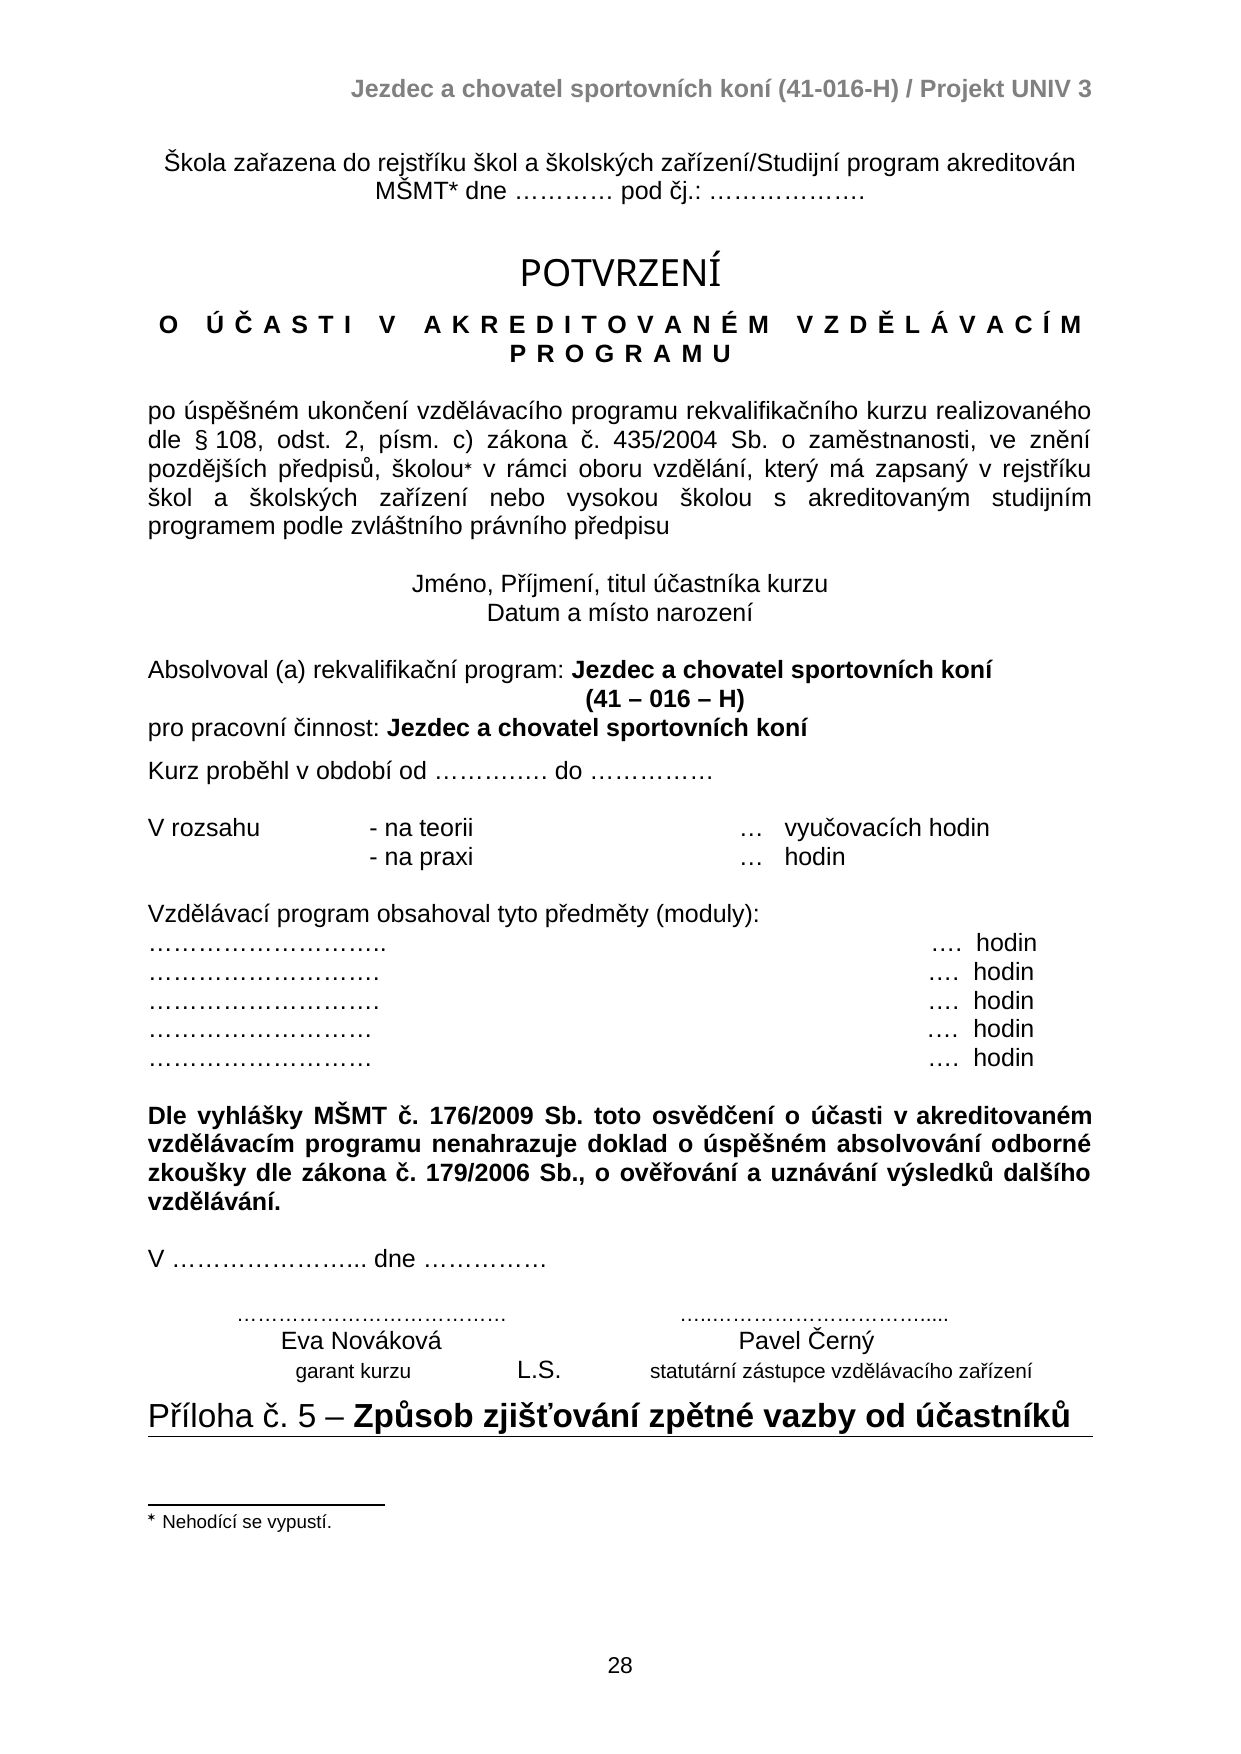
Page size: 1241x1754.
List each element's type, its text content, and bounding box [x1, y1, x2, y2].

text pro pracovní činnost: Jezdec a chovatel sportovních koní [148, 712, 1093, 741]
text o ÚČASTI V AKREDITOVANÉM VZDĚLÁVACÍM PROGRAMU [148, 310, 1093, 367]
text Eva Nováková Pavel Černý [148, 1326, 1093, 1354]
text (41 – 016 – H) [148, 684, 1093, 712]
text garant kurzu L.S. statutární zástupce vzdělávacího zařízení [148, 1354, 1093, 1383]
text ……………………… …. hodin [148, 1043, 1093, 1072]
text - na praxi … hodin [148, 842, 1093, 871]
text Kurz proběhl v období od ……….…. do …………… [148, 756, 1093, 784]
text Jméno, Příjmení, titul účastníka kurzu [148, 569, 1093, 597]
text Absolvoval (a) rekvalifikační program: Jezdec a chovatel sportovních koní [148, 655, 1093, 684]
text Datum a místo narození [148, 597, 1093, 626]
text Vzdělávací program obsahoval tyto předměty (moduly): [148, 899, 1093, 928]
text po úspěšném ukončení vzdělávacího programu rekvalifikačního kurzu realizovaného dle § 108, odst. 2, písm. c) zákona č. 435/2004 Sb. o zaměstnanosti, ve znění pozdějších předpisů, školou v rámci oboru vzdělání, který má zapsaný v rejstříku škol a školských zařízení nebo vysokou školou s akreditovaným studijním programem podle zvláštního právního předpisu [148, 396, 1093, 540]
text ……………………… .… hodin [148, 1014, 1093, 1043]
text ………………………. …. hodin [148, 957, 1093, 986]
text V …………………... dne …………… [148, 1244, 1093, 1273]
text ………………………………… …..…………………………..... [148, 1302, 1093, 1326]
text Dle vyhlášky MŠMT č. 176/2009 Sb. toto osvědčení o účasti v akreditovaném vzdělávacím programu nenahrazuje doklad o úspěšném absolvování odborné zkoušky dle zákona č. 179/2006 Sb., o ověřování a uznávání výsledků dalšího vzdělávání. [148, 1101, 1093, 1216]
text ……………………….. …. hodin [148, 928, 1093, 957]
text ………………………. …. hodin [148, 986, 1093, 1014]
subtitle Příloha č. 5 – Způsob zjišťování zpětné vazby od účastníků [148, 1396, 1093, 1436]
text V rozsahu - na teorii … vyučovacích hodin [148, 813, 1093, 842]
text Škola zařazena do rejstříku škol a školských zařízení/Studijní program akreditován MŠMT* dne ………… pod čj.: ………………. [148, 148, 1093, 205]
text potvrzení [148, 246, 1093, 297]
